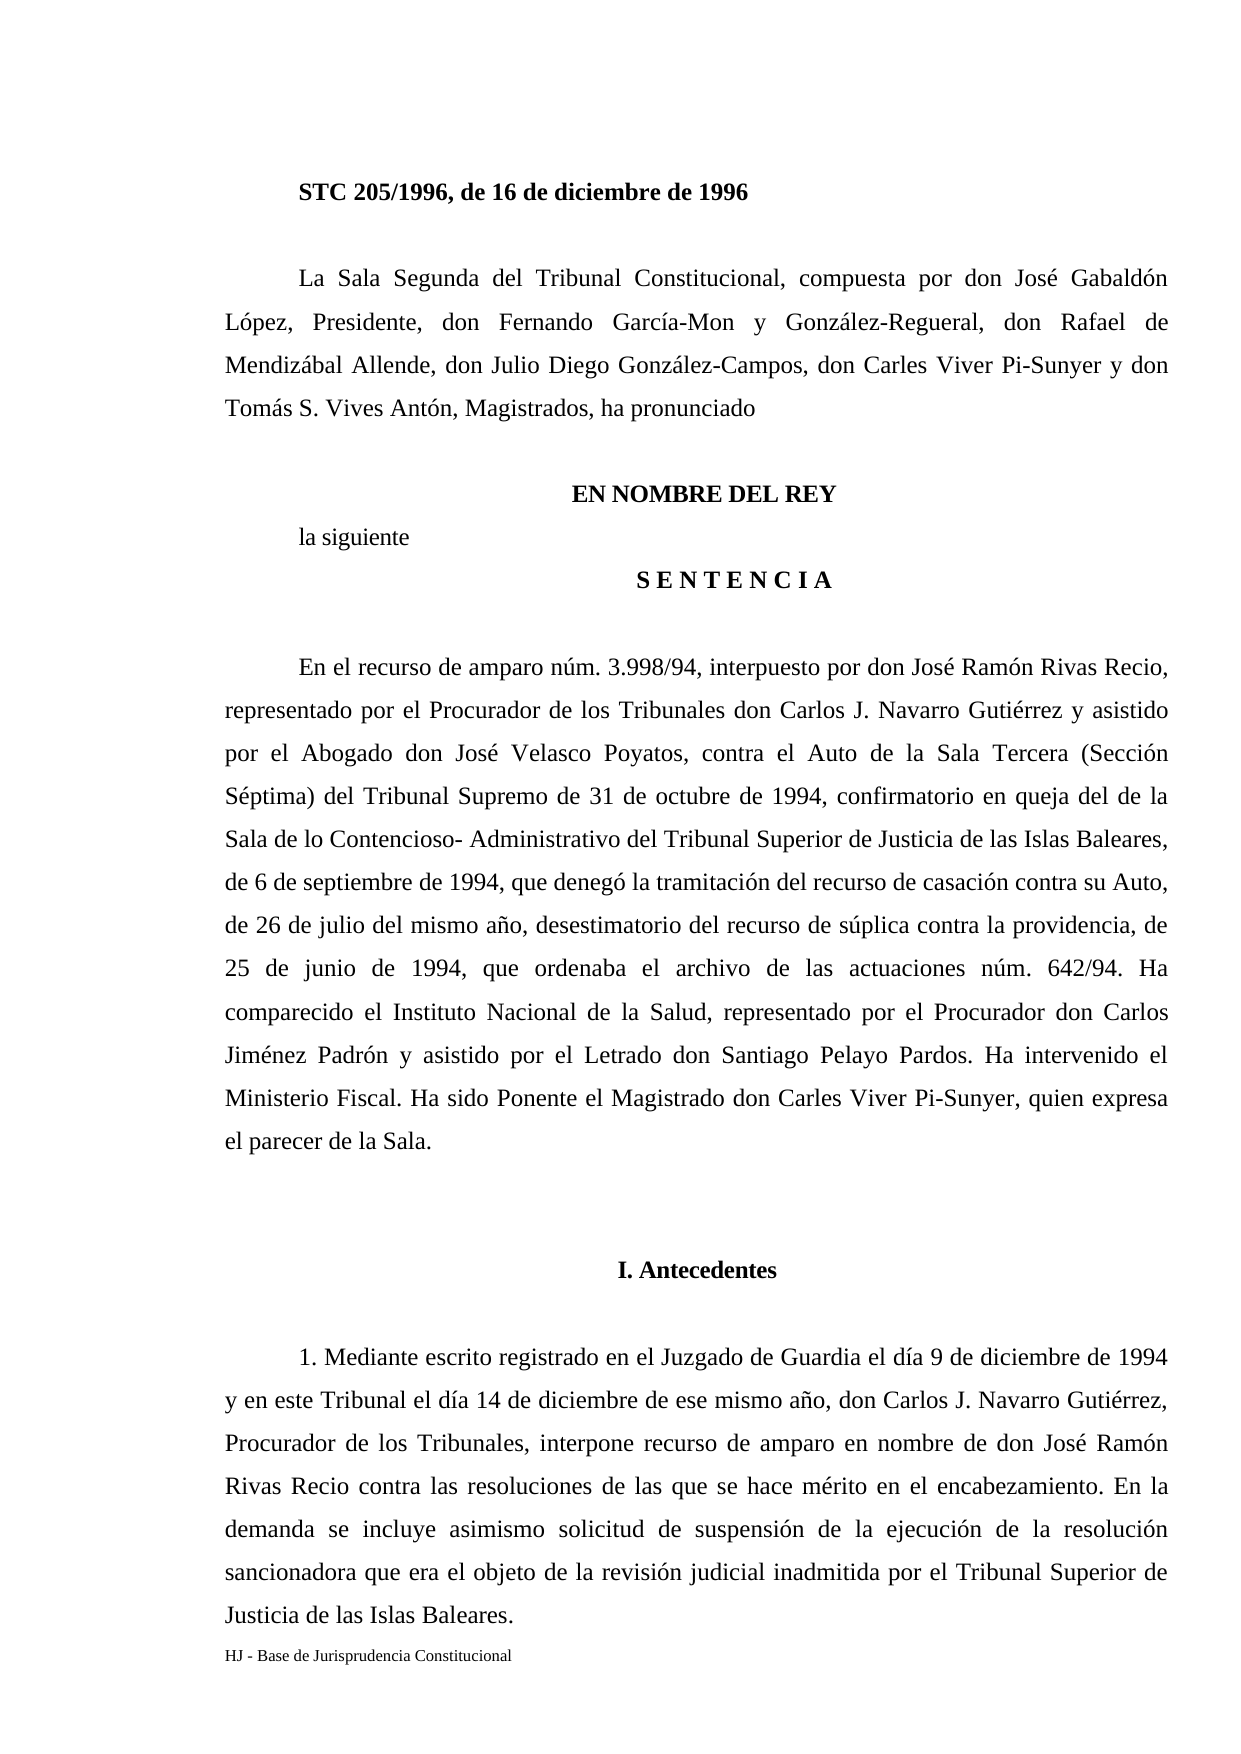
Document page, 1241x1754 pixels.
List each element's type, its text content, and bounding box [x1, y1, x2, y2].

text I. Antecedentes [224, 1255, 1169, 1284]
text la siguiente [224, 522, 1110, 551]
text 1. Mediante escrito registrado en el Juzgado de Guardia el día 9 de diciembre de 1994 y en este Tribunal el día 14 de diciembre de ese mismo año, don Carlos J. Navarro Gutiérrez, Procurador de los Tribunales, interpone recurso de amparo en nombre de don José Ramón Rivas Recio contra las resoluciones de las que se hace mérito en el encabezamiento. En la demanda se incluye asimismo solicitud de suspensión de la ejecución de la resolución sancionadora que era el objeto de la revisión judicial inadmitida por el Tribunal Superior de Justicia de las Islas Baleares. [224, 1342, 1169, 1629]
text En el recurso de amparo núm. 3.998/94, interpuesto por don José Ramón Rivas Recio, representado por el Procurador de los Tribunales don Carlos J. Navarro Gutiérrez y asistido por el Abogado don José Velasco Poyatos, contra el Auto de la Sala Tercera (Sección Séptima) del Tribunal Supremo de 31 de octubre de 1994, confirmatorio en queja del de la Sala de lo Contencioso- Administrativo del Tribunal Superior de Justicia de las Islas Baleares, de 6 de septiembre de 1994, que denegó la tramitación del recurso de casación contra su Auto, de 26 de julio del mismo año, desestimatorio del recurso de súplica contra la providencia, de 25 de junio de 1994, que ordenaba el archivo de las actuaciones núm. 642/94. Ha comparecido el Instituto Nacional de la Salud, representado por el Procurador don Carlos Jiménez Padrón y asistido por el Letrado don Santiago Pelayo Pardos. Ha intervenido el Ministerio Fiscal. Ha sido Ponente el Magistrado don Carles Viver Pi-Sunyer, quien expresa el parecer de la Sala. [224, 652, 1169, 1155]
text S E N T E N C I A [224, 565, 1169, 594]
text EN NOMBRE DEL REY [224, 479, 1110, 508]
text STC 205/1996, de 16 de diciembre de 1996 [224, 177, 1169, 206]
text La Sala Segunda del Tribunal Constitucional, compuesta por don José Gabaldón López, Presidente, don Fernando García-Mon y González-Regueral, don Rafael de Mendizábal Allende, don Julio Diego González-Campos, don Carles Viver Pi-Sunyer y don Tomás S. Vives Antón, Magistrados, ha pronunciado [224, 263, 1169, 422]
